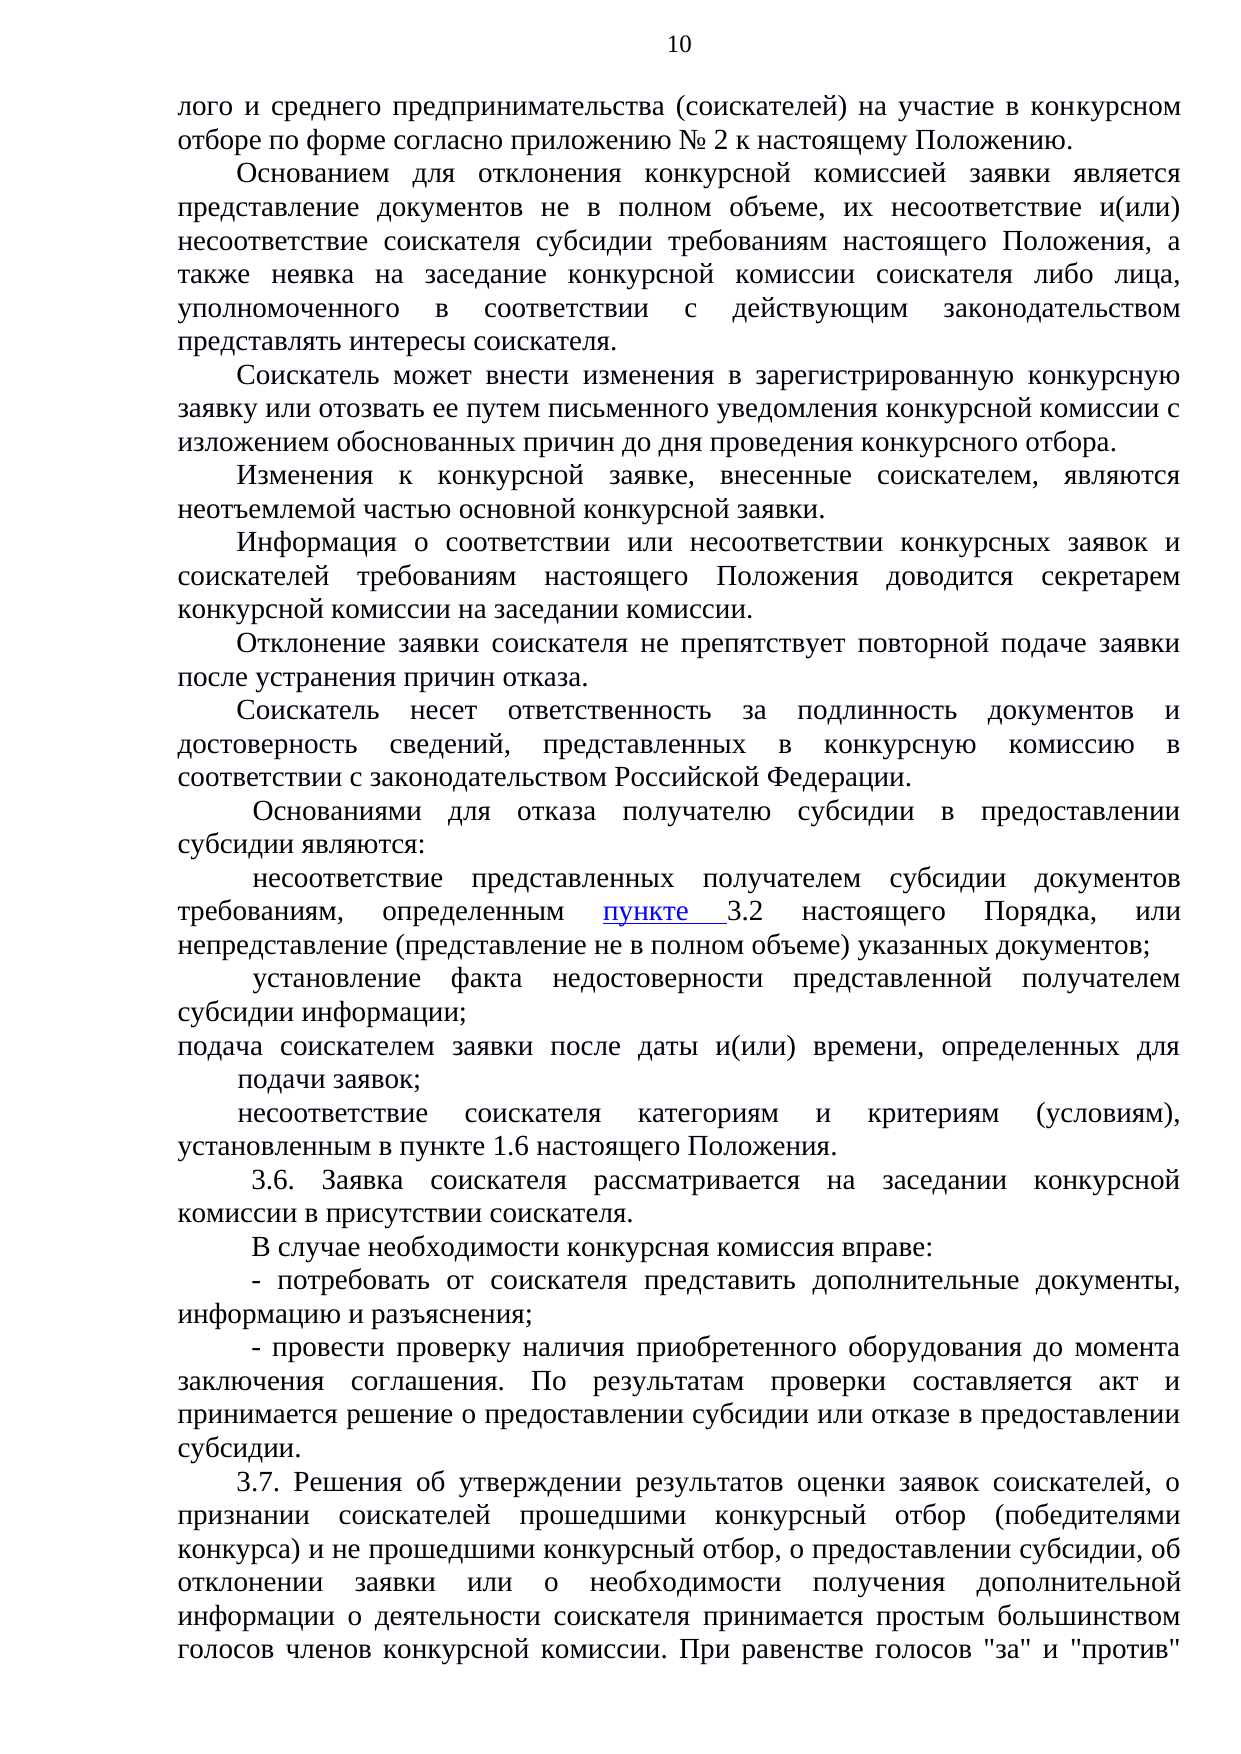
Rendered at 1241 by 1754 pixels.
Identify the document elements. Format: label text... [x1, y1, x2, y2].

text В случае необходимости конкурсная комиссия вправе: [177, 1229, 1181, 1262]
text Соискатель может внести изменения в зарегистрированную конкурсную заявку или отозвать ее путем письменного уведомления конкурсной комиссии с изложением обоснованных причин до дня проведения конкурсного отбора. [177, 357, 1181, 457]
text Соискатель несет ответственность за подлинность документов и достоверность сведений, представленных в конкурсную комиссию в соответствии с законодательством Российской Федерации. [177, 692, 1181, 793]
text Основанием для отклонения конкурсной комиссией заявки является представление документов не в полном объеме, их несоответствие и(или) несоответствие соискателя субсидии требованиям настоящего Положения, а также неявка на заседание конкурсной комиссии соискателя либо лица, уполномоченного в соответствии с действующим законодательством представлять интересы соискателя. [177, 156, 1181, 357]
text - провести проверку наличия приобретенного оборудования до момента заключения соглашения. По результатам проверки составляется акт и принимается решение о предоставлении субсидии или отказе в предоставлении субсидии. [177, 1329, 1181, 1464]
text несоответствие представленных получателем субсидии документов требованиям, определенным пункте 3.2 настоящего Порядка, или непредставление (представление не в полном объеме) указанных документов; [177, 860, 1181, 961]
text Информация о соответствии или несоответствии конкурсных заявок и соискателей требованиям настоящего Положения доводится секретарем конкурсной комиссии на заседании комиссии. [177, 524, 1181, 625]
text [177, 1464, 1181, 1665]
text установление факта недостоверности представленной получателем субсидии информации; [177, 961, 1181, 1028]
text Отклонение заявки соискателя не препятствует повторной подаче заявки после устранения причин отказа. [177, 625, 1181, 692]
text несоответствие соискателя категориям и критериям (условиям), установленным в пункте 1.6 настоящего Положения. [177, 1095, 1181, 1162]
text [177, 88, 1181, 156]
text 3.6. Заявка соискателя рассматривается на заседании конкурсной комиссии в присутствии соискателя. [177, 1162, 1181, 1229]
text Основаниями для отказа получателю субсидии в предоставлении субсидии являются: [177, 793, 1181, 860]
text Изменения к конкурсной заявке, внесенные соискателем, являются неотъемлемой частью основной конкурсной заявки. [177, 457, 1181, 524]
text - потребовать от соискателя представить дополнительные документы, информацию и разъяснения; [177, 1262, 1181, 1329]
list подача соискателем заявки после даты и(или) времени, определенных для подачи заявок; [177, 1028, 1181, 1095]
